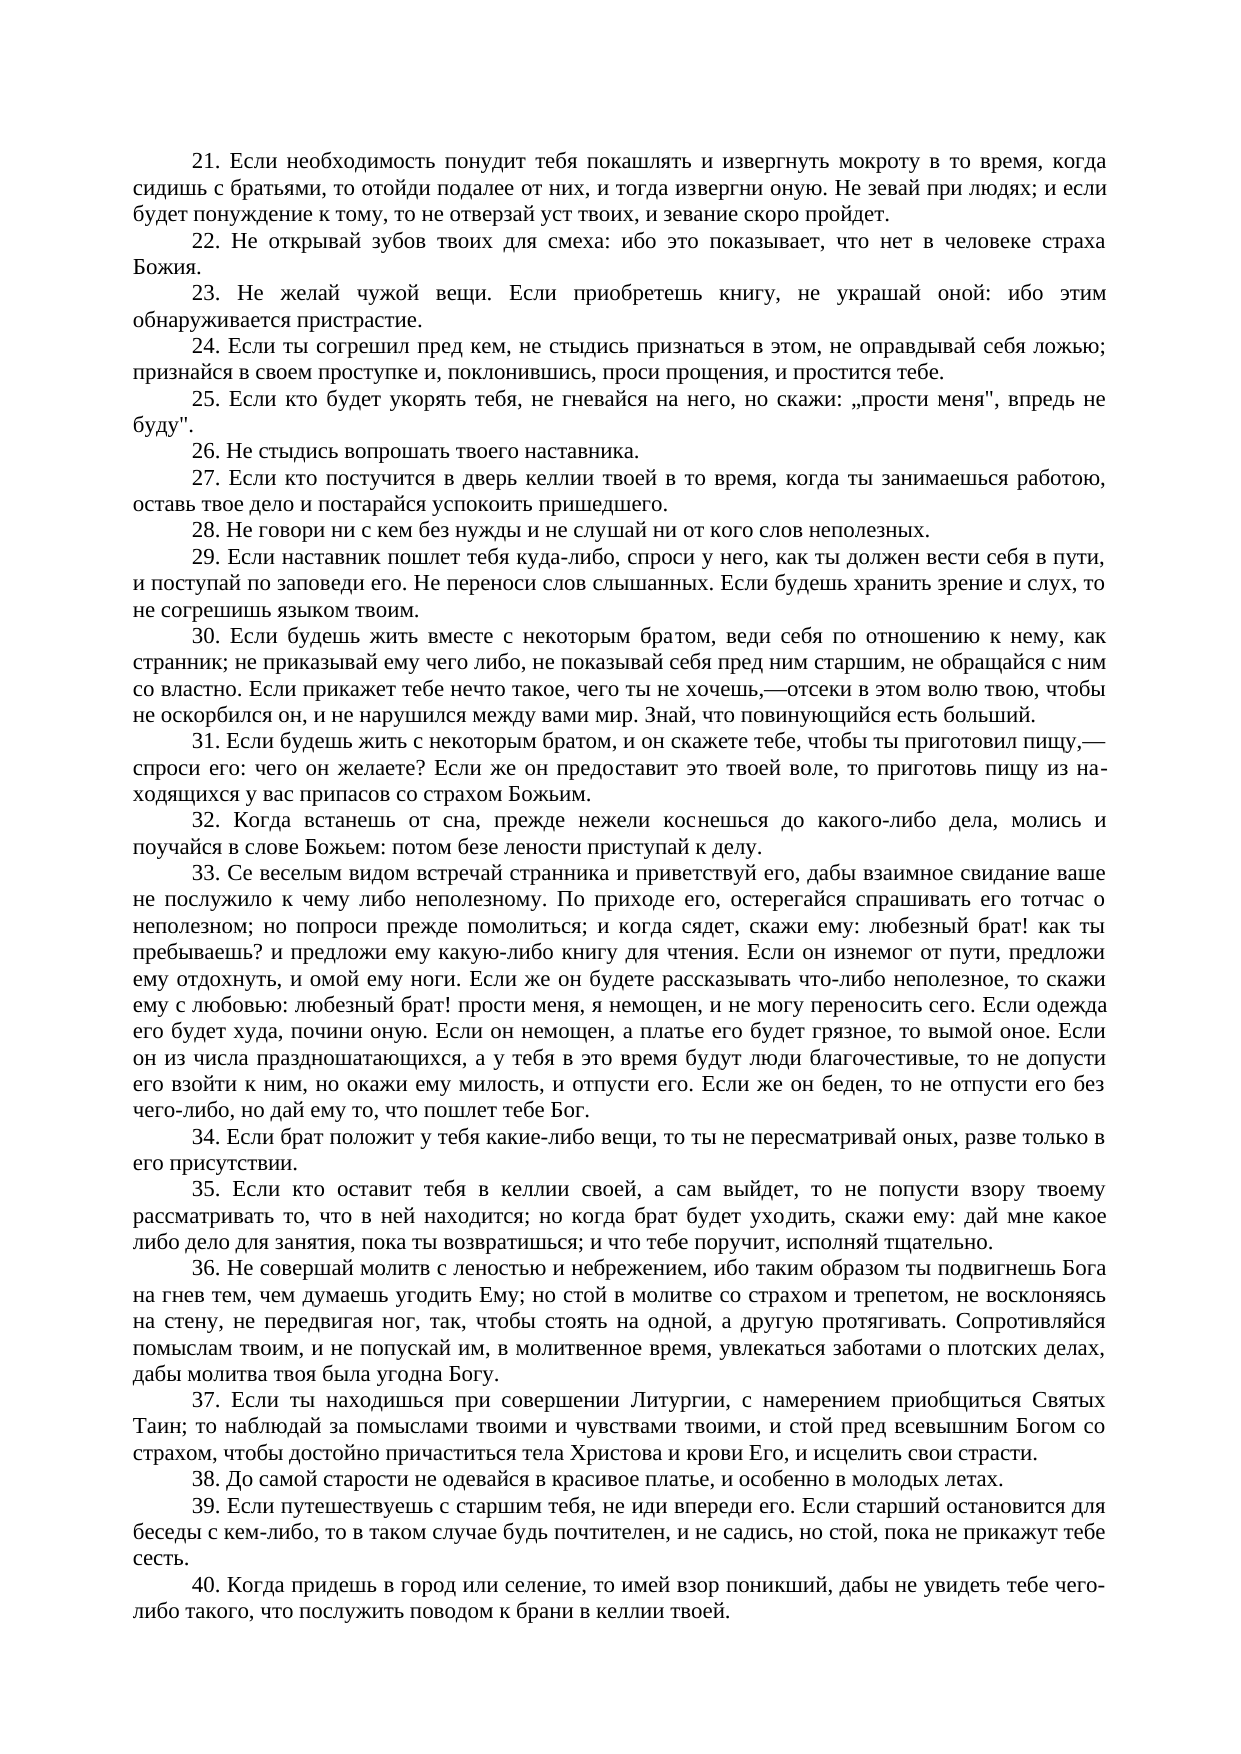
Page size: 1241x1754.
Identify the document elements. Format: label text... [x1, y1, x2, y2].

text 24. Если ты согрешил пред кем, не стыдись признаться в этом, не оправдывай себя ложью; признайся в своем проступке и, поклонившись, проси прощения, и простится тебе. [133, 332, 1108, 385]
text 29. Если наставник пошлет тебя куда-либо, спроси у него, как ты должен вести себя в пути, и поступай по заповеди его. Не переноси слов слышанных. Если будешь хранить зрение и слух, то не согрешишь языком твоим. [133, 543, 1108, 622]
text 28. Не говори ни с кем без нужды и не слушай ни от кого слов неполезных. [133, 517, 1108, 543]
text 34. Если брат положит у тебя какие-либо вещи, то ты не пересматривай оных, разве только в его присутствии. [133, 1123, 1108, 1175]
text 33. Се веселым видом встречай странника и приветствуй его, дабы взаимное свидание ваше не послужило к чему либо неполезному. По приходе его, остерегайся спрашивать его тотчас о неполезном; но попроси прежде помолиться; и когда сядет, скажи ему: любезный брат! как ты пребываешь? и предложи ему какую-либо книгу для чтения. Если он изнемог от пути, предложи ему отдохнуть, и омой ему ноги. Если же он будете рассказывать что-либо неполезное, то скажи ему с любовью: любезный брат! прости меня, я немощен, и не могу переносить сего. Если одежда его будет худа, почини оную. Если он немощен, а платье его будет грязное, то вымой оное. Если он из числа праздношатающихся, а у тебя в это время будут люди благочестивые, то не допусти его взойти к ним, но окажи ему милость, и отпусти его. Если же он беден, то не отпусти его без чего-либо, но дай ему то, что пошлет тебе Бог. [133, 859, 1108, 1123]
text 22. Не открывай зубов твоих для смеха: ибо это показывает, что нет в человеке страха Божия. [133, 227, 1108, 279]
text 26. Не стыдись вопрошать твоего наставника. [133, 437, 1108, 464]
text 31. Если будешь жить с некоторым братом, и он скажете тебе, чтобы ты приготовил пищу,— спроси его: чего он желаете? Если же он предоставит это твоей воле, то приготовь пищу из находящихся у вас припасов со страхом Божьим. [133, 727, 1108, 806]
text 23. Не желай чужой вещи. Если приобретешь книгу, не украшай оной: ибо этим обнаруживается пристрастие. [133, 279, 1108, 332]
text 40. Когда придешь в город или селение, то имей взор поникший, дабы не увидеть тебе чего-либо такого, что послужить поводом к брани в келлии твоей. [133, 1571, 1108, 1623]
text 25. Если кто будет укорять тебя, не гневайся на него, но скажи: „прости меня", впредь не буду". [133, 385, 1108, 437]
text 27. Если кто постучится в дверь келлии твоей в то время, когда ты занимаешься работою, оставь твое дело и постарайся успокоить пришедшего. [133, 464, 1108, 517]
text 37. Если ты находишься при совершении Литургии, с намерением приобщиться Святых Таин; то наблюдай за помыслами твоими и чувствами твоими, и стой пред всевышним Богом со страхом, чтобы достойно причаститься тела Христова и крови Его, и исцелить свои страсти. [133, 1386, 1108, 1465]
text 36. Не совершай молитв с леностью и небрежением, ибо таким образом ты подвигнешь Бога на гнев тем, чем думаешь угодить Ему; но стой в молитве со страхом и трепетом, не восклоняясь на стену, не передвигая ног, так, чтобы стоять на одной, а другую протягивать. Сопротивляйся помыслам твоим, и не попускай им, в молитвенное время, увлекаться заботами о плотских делах, дабы молитва твоя была угодна Богу. [133, 1254, 1108, 1386]
text 30. Если будешь жить вместе с некоторым братом, веди себя по отношению к нему, как странник; не приказывай ему чего либо, не показывай себя пред ним старшим, не обращайся с ним со властно. Если прикажет тебе нечто такое, чего ты не хочешь,—отсеки в этом волю твою, чтобы не оскорбился он, и не нарушился между вами мир. Знай, что повинующийся есть больший. [133, 622, 1108, 727]
text 38. До самой старости не одевайся в красивое платье, и особенно в молодых летах. [133, 1465, 1108, 1492]
text 21. Если необходимость понудит тебя покашлять и извергнуть мокроту в то время, когда сидишь с братьями, то отойди подалее от них, и тогда извергни оную. Не зевай при людях; и если будет понуждение к тому, то не отверзай уст твоих, и зевание скоро пройдет. [133, 148, 1108, 227]
text 32. Когда встанешь от сна, прежде нежели коснешься до какого-либо дела, молись и поучайся в слове Божьем: потом безе лености приступай к делу. [133, 806, 1108, 859]
text 35. Если кто оставит тебя в келлии своей, а сам выйдет, то не попусти взору твоему рассматривать то, что в ней находится; но когда брат будет уходить, скажи ему: дай мне какое либо дело для занятия, пока ты возвратишься; и что тебе поручит, исполняй тщательно. [133, 1175, 1108, 1254]
text 39. Если путешествуешь с старшим тебя, не иди впереди его. Если старший остановится для беседы с кем-либо, то в таком случае будь почтителен, и не садись, но стой, пока не прикажут тебе сесть. [133, 1492, 1108, 1571]
